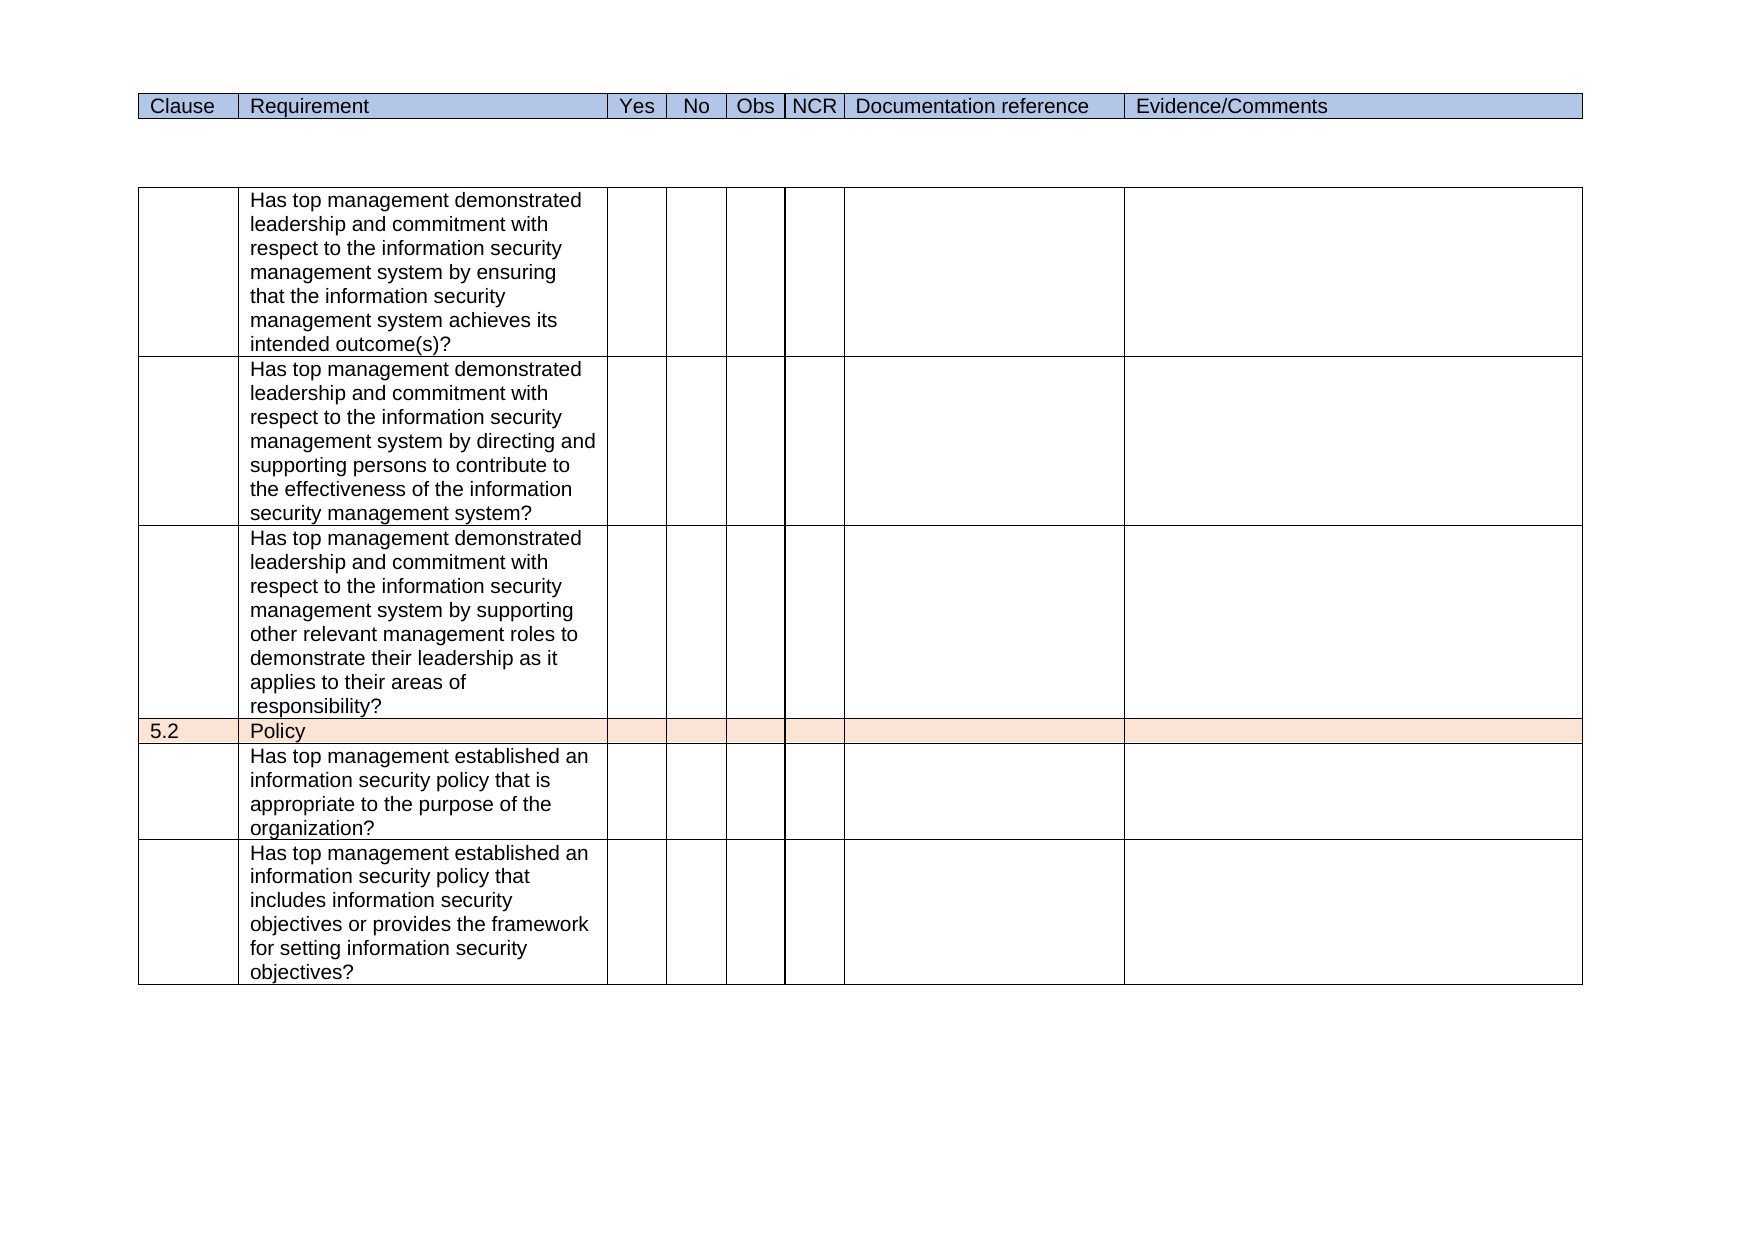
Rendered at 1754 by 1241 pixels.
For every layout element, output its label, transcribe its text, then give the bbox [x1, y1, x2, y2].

table_cell [845, 526, 1124, 717]
table_cell [139, 526, 238, 717]
table_cell [667, 357, 726, 525]
table_cell [667, 744, 726, 839]
table_cell [727, 744, 784, 839]
table_cell [1125, 357, 1582, 525]
table_cell [667, 840, 726, 984]
table_cell [667, 719, 726, 742]
table_cell [608, 357, 666, 525]
table_cell [139, 840, 238, 984]
table_cell Has top management demonstrated leadership and commitment with respect to the information security management system by supporting other relevant management roles to demonstrate their leadership as it applies to their areas of responsibility? [239, 526, 607, 717]
table_cell [139, 744, 238, 839]
table_cell [608, 744, 666, 839]
table_cell [667, 526, 726, 717]
table_cell [1125, 526, 1582, 717]
table_header [608, 188, 666, 356]
table_cell [786, 840, 844, 984]
table_cell [786, 719, 844, 742]
table_header [139, 188, 238, 356]
table_cell [608, 840, 666, 984]
table_header [1125, 188, 1582, 356]
table_cell [1125, 744, 1582, 839]
table_cell [608, 719, 666, 742]
table_cell [727, 357, 784, 525]
table_cell [845, 357, 1124, 525]
table_cell [845, 840, 1124, 984]
table_header [845, 188, 1124, 356]
table_cell [1125, 719, 1582, 742]
table_cell Has top management demonstrated leadership and commitment with respect to the information security management system by directing and supporting persons to contribute to the effectiveness of the information security management system? [239, 357, 607, 525]
table_cell [845, 719, 1124, 742]
table_cell [786, 744, 844, 839]
table_cell [727, 840, 784, 984]
table_cell [1125, 840, 1582, 984]
table_cell [786, 526, 844, 717]
table_cell [845, 744, 1124, 839]
table_header [667, 188, 726, 356]
table_cell Has top management established an information security policy that is appropriate to the purpose of the organization? [239, 744, 607, 839]
table_cell [139, 357, 238, 525]
table_cell [727, 526, 784, 717]
table_header [786, 188, 844, 356]
table_header Has top management demonstrated leadership and commitment with respect to the information security management system by ensuring that the information security management system achieves its intended outcome(s)? [239, 188, 607, 356]
table_cell Policy [239, 719, 607, 742]
table_cell [608, 526, 666, 717]
table_cell [727, 719, 784, 742]
table_cell 5.2 [139, 719, 238, 742]
table_header [727, 188, 784, 356]
table_cell Has top management established an information security policy that includes information security objectives or provides the framework for setting information security objectives? [239, 840, 607, 984]
table_cell [786, 357, 844, 525]
